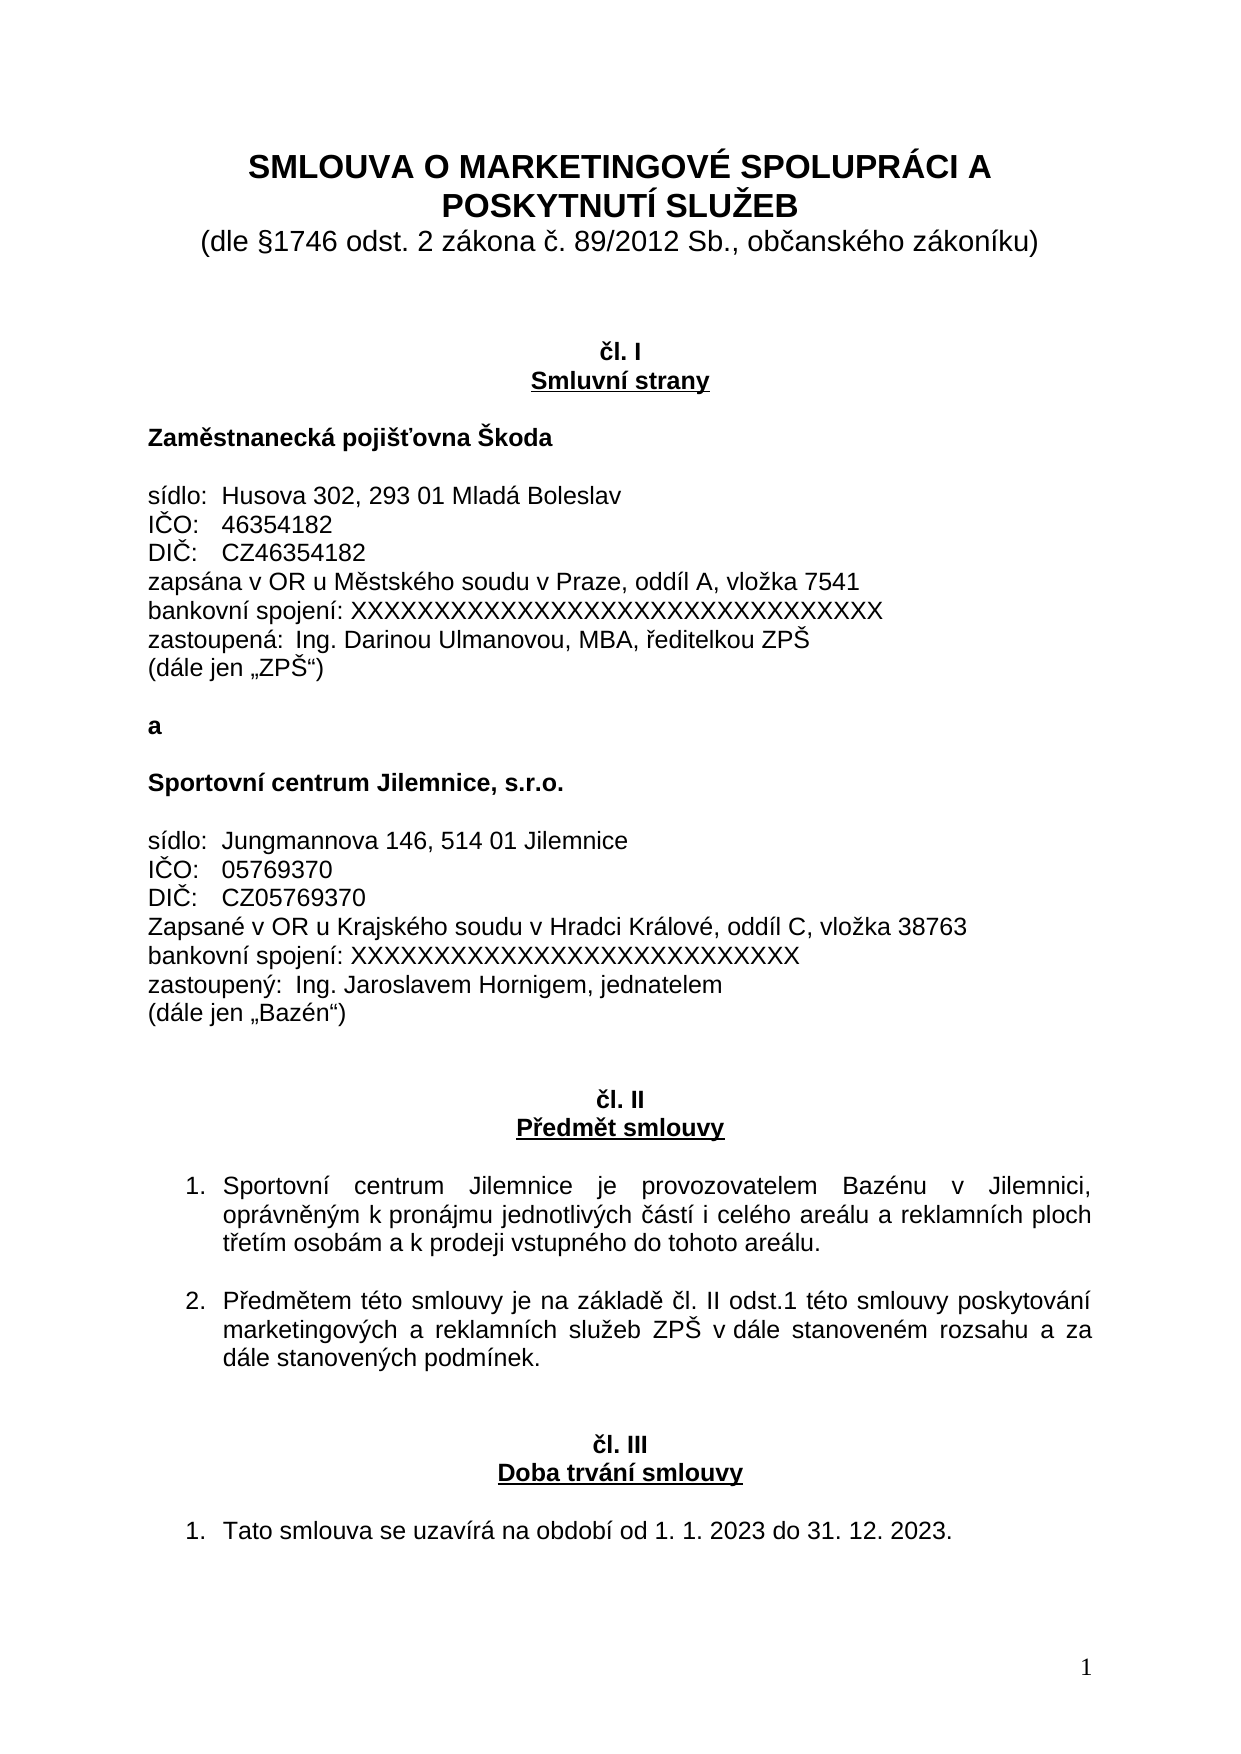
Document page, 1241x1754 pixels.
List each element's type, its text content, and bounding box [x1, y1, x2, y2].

text čl. I [148, 337, 1093, 366]
text bankovní spojení: XXXXXXXXXXXXXXXXXXXXXXXXXXX [148, 941, 1093, 969]
text čl. III [148, 1429, 1093, 1458]
text Zaměstnanecká pojišťovna Škoda [148, 423, 1093, 452]
text čl. II [148, 1084, 1093, 1113]
text Smluvní strany [148, 366, 1093, 394]
text Zapsané v OR u Krajského soudu v Hradci Králové, oddíl C, vložka 38763 [148, 912, 1093, 941]
text IČO: 05769370 [148, 854, 1093, 883]
text (dle §1746 odst. 2 zákona č. 89/2012 Sb., občanského zákoníku) [148, 224, 1093, 258]
text DIČ: CZ05769370 [148, 883, 1093, 912]
text zastoupená: Ing. Darinou Ulmanovou, MBA, ředitelkou ZPŠ [148, 624, 1093, 653]
text sídlo: Jungmannova 146, 514 01 Jilemnice [148, 826, 1093, 854]
text Předmět smlouvy [148, 1113, 1093, 1142]
text a [148, 711, 1093, 739]
text Sportovní centrum Jilemnice, s.r.o. [148, 768, 1093, 797]
list Sportovní centrum Jilemnice je provozovatelem Bazénu v Jilemnici, oprávněným k pronájmu jednotlivých částí i celého areálu a reklamních ploch třetím osobám a k prodeji vstupného do tohoto areálu. [185, 1171, 1093, 1257]
text sídlo: Husova 302, 293 01 Mladá Boleslav [148, 481, 1093, 509]
text (dále jen „ZPŠ“) [148, 653, 1093, 682]
text bankovní spojení: XXXXXXXXXXXXXXXXXXXXXXXXXXXXXXXX [148, 596, 1093, 624]
list Tato smlouva se uzavírá na období od 1. 1. 2023 do 31. 12. 2023. [185, 1516, 1093, 1544]
text SMLOUVA O MARKETINGOVÉ SPOLUPRÁCI A POSKYTNUTÍ SLUŽEB [148, 148, 1093, 224]
text Doba trvání smlouvy [148, 1458, 1093, 1487]
text IČO: 46354182 [148, 509, 1093, 538]
list Předmětem této smlouvy je na základě čl. II odst.1 této smlouvy poskytování marketingových a reklamních služeb ZPŠ v dále stanoveném rozsahu a za dále stanovených podmínek. [185, 1286, 1093, 1372]
text zastoupený: Ing. Jaroslavem Hornigem, jednatelem [148, 969, 1093, 998]
text zapsána v OR u Městského soudu v Praze, oddíl A, vložka 7541 [148, 567, 1093, 596]
text (dále jen „Bazén“) [148, 998, 1093, 1027]
text DIČ: CZ46354182 [148, 538, 1093, 567]
